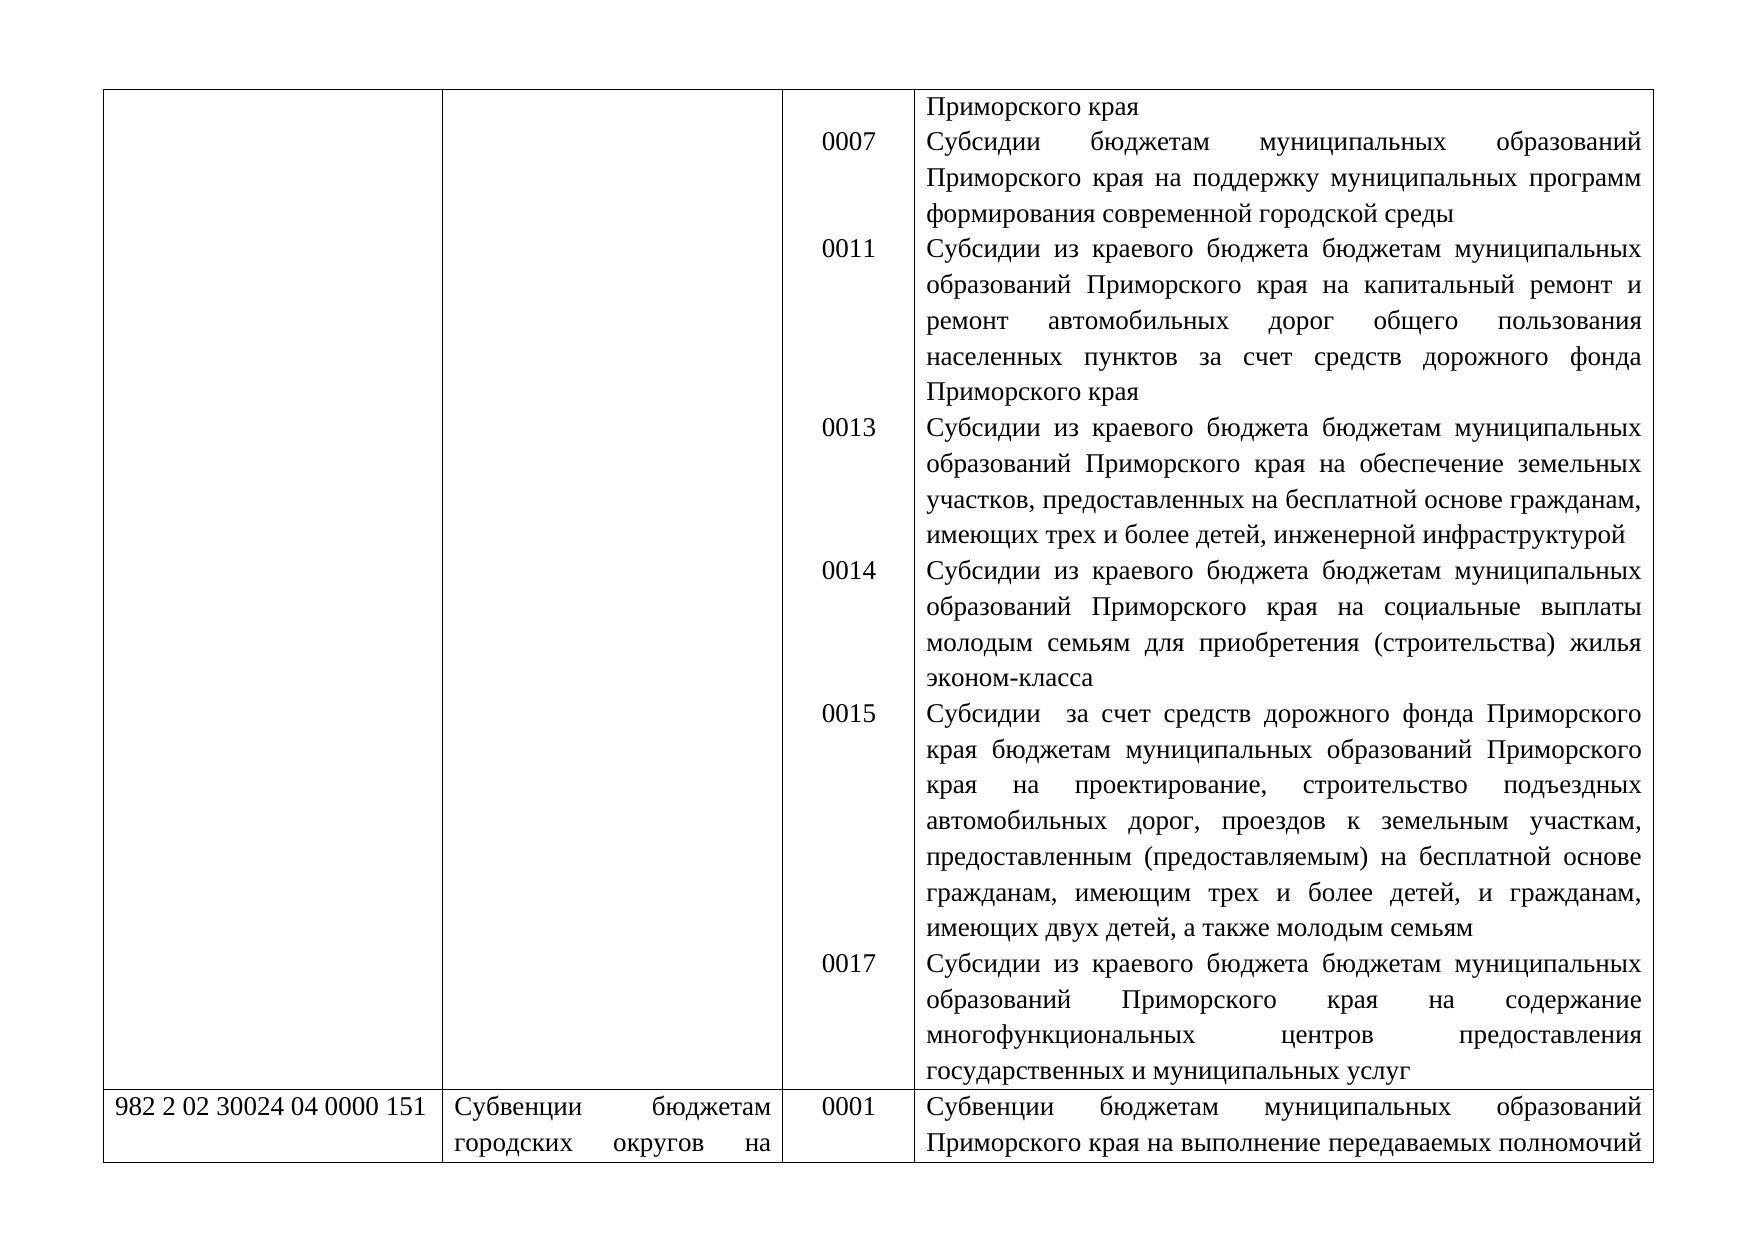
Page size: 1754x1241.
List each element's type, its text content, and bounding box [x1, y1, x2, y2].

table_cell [915, 90, 1653, 1089]
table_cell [104, 1090, 442, 1162]
table_cell 0001 0003 0006 0007 [783, 1090, 914, 1162]
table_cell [104, 90, 442, 1089]
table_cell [915, 1090, 1653, 1162]
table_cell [443, 90, 782, 1089]
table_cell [783, 90, 914, 1089]
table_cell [443, 1090, 782, 1162]
